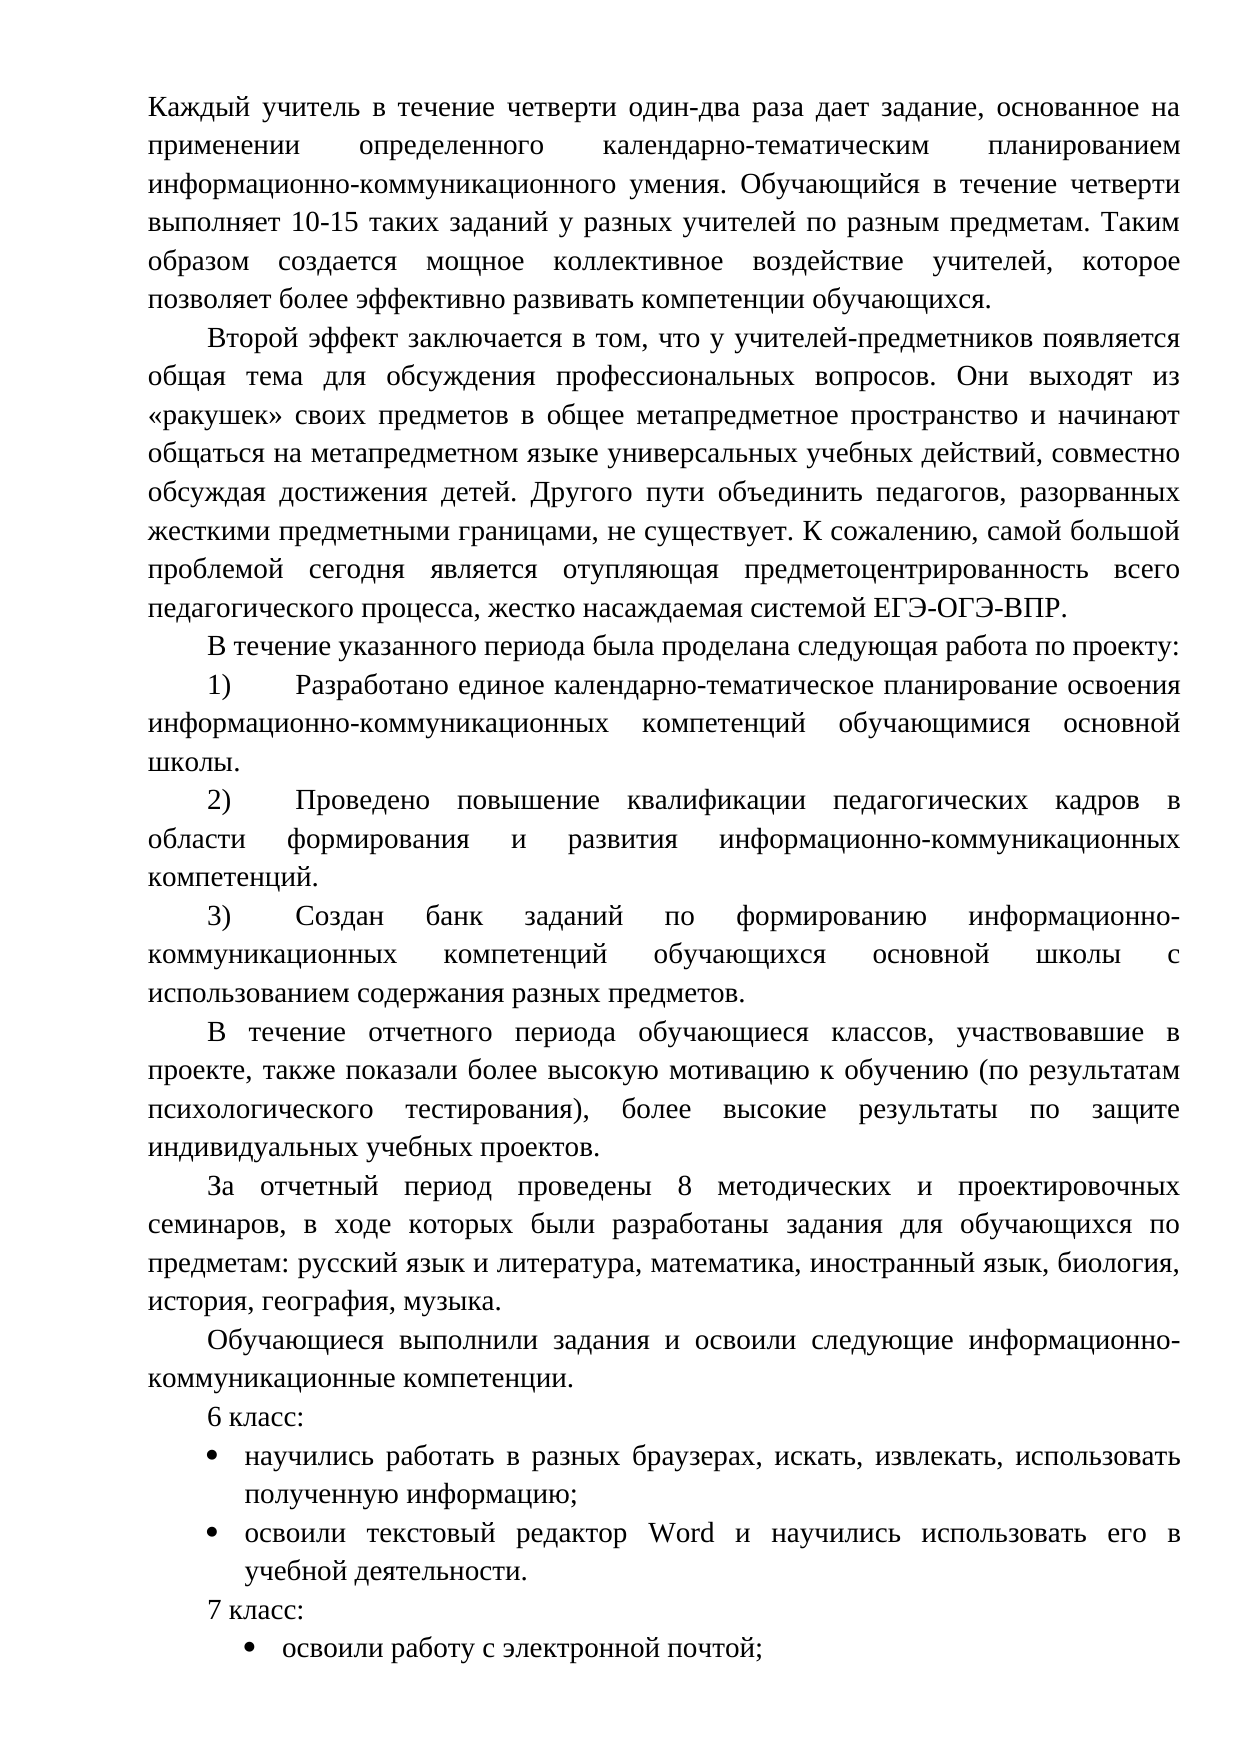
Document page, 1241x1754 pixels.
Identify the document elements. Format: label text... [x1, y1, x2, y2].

text В течение отчетного периода обучающиеся классов, участвовавшие в проекте, также показали более высокую мотивацию к обучению (по результатам психологического тестирования), более высокие результаты по защите индивидуальных учебных проектов. [148, 1014, 1181, 1163]
list освоили текстовый редактор Word и научились использовать его в учебной деятельности. [207, 1515, 1181, 1587]
list научились работать в разных браузерах, искать, извлекать, использовать полученную информацию; [207, 1438, 1181, 1510]
text 1) Разработано единое календарно-тематическое планирование освоения информационно-коммуникационных компетенций обучающимися основной школы. [148, 667, 1181, 777]
text Обучающиеся выполнили задания и освоили следующие информационно-коммуникационные компетенции. [148, 1322, 1181, 1394]
text Второй эффект заключается в том, что у учителей-предметников появляется общая тема для обсуждения профессиональных вопросов. Они выходят из «ракушек» своих предметов в общее метапредметное пространство и начинают общаться на метапредметном языке универсальных учебных действий, совместно обсуждая достижения детей. Другого пути объединить педагогов, разорванных жесткими предметными границами, не существует. К сожалению, самой большой проблемой сегодня является отупляющая предметоцентрированность всего педагогического процесса, жестко насаждаемая системой ЕГЭ-ОГЭ-ВПР. [148, 320, 1181, 623]
text 6 класс: [148, 1399, 1181, 1433]
text 2) Проведено повышение квалификации педагогических кадров в области формирования и развития информационно-коммуникационных компетенций. [148, 782, 1181, 893]
text 7 класс: [148, 1592, 1181, 1626]
text 3) Создан банк заданий по формированию информационно-коммуникационных компетенций обучающихся основной школы с использованием содержания разных предметов. [148, 898, 1181, 1009]
text В течение указанного периода была проделана следующая работа по проекту: [148, 628, 1181, 662]
list освоили работу с электронной почтой; [244, 1631, 1181, 1664]
text За отчетный период проведены 8 методических и проектировочных семинаров, в ходе которых были разработаны задания для обучающихся по предметам: русский язык и литература, математика, иностранный язык, биология, история, география, музыка. [148, 1168, 1181, 1317]
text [148, 89, 1181, 315]
